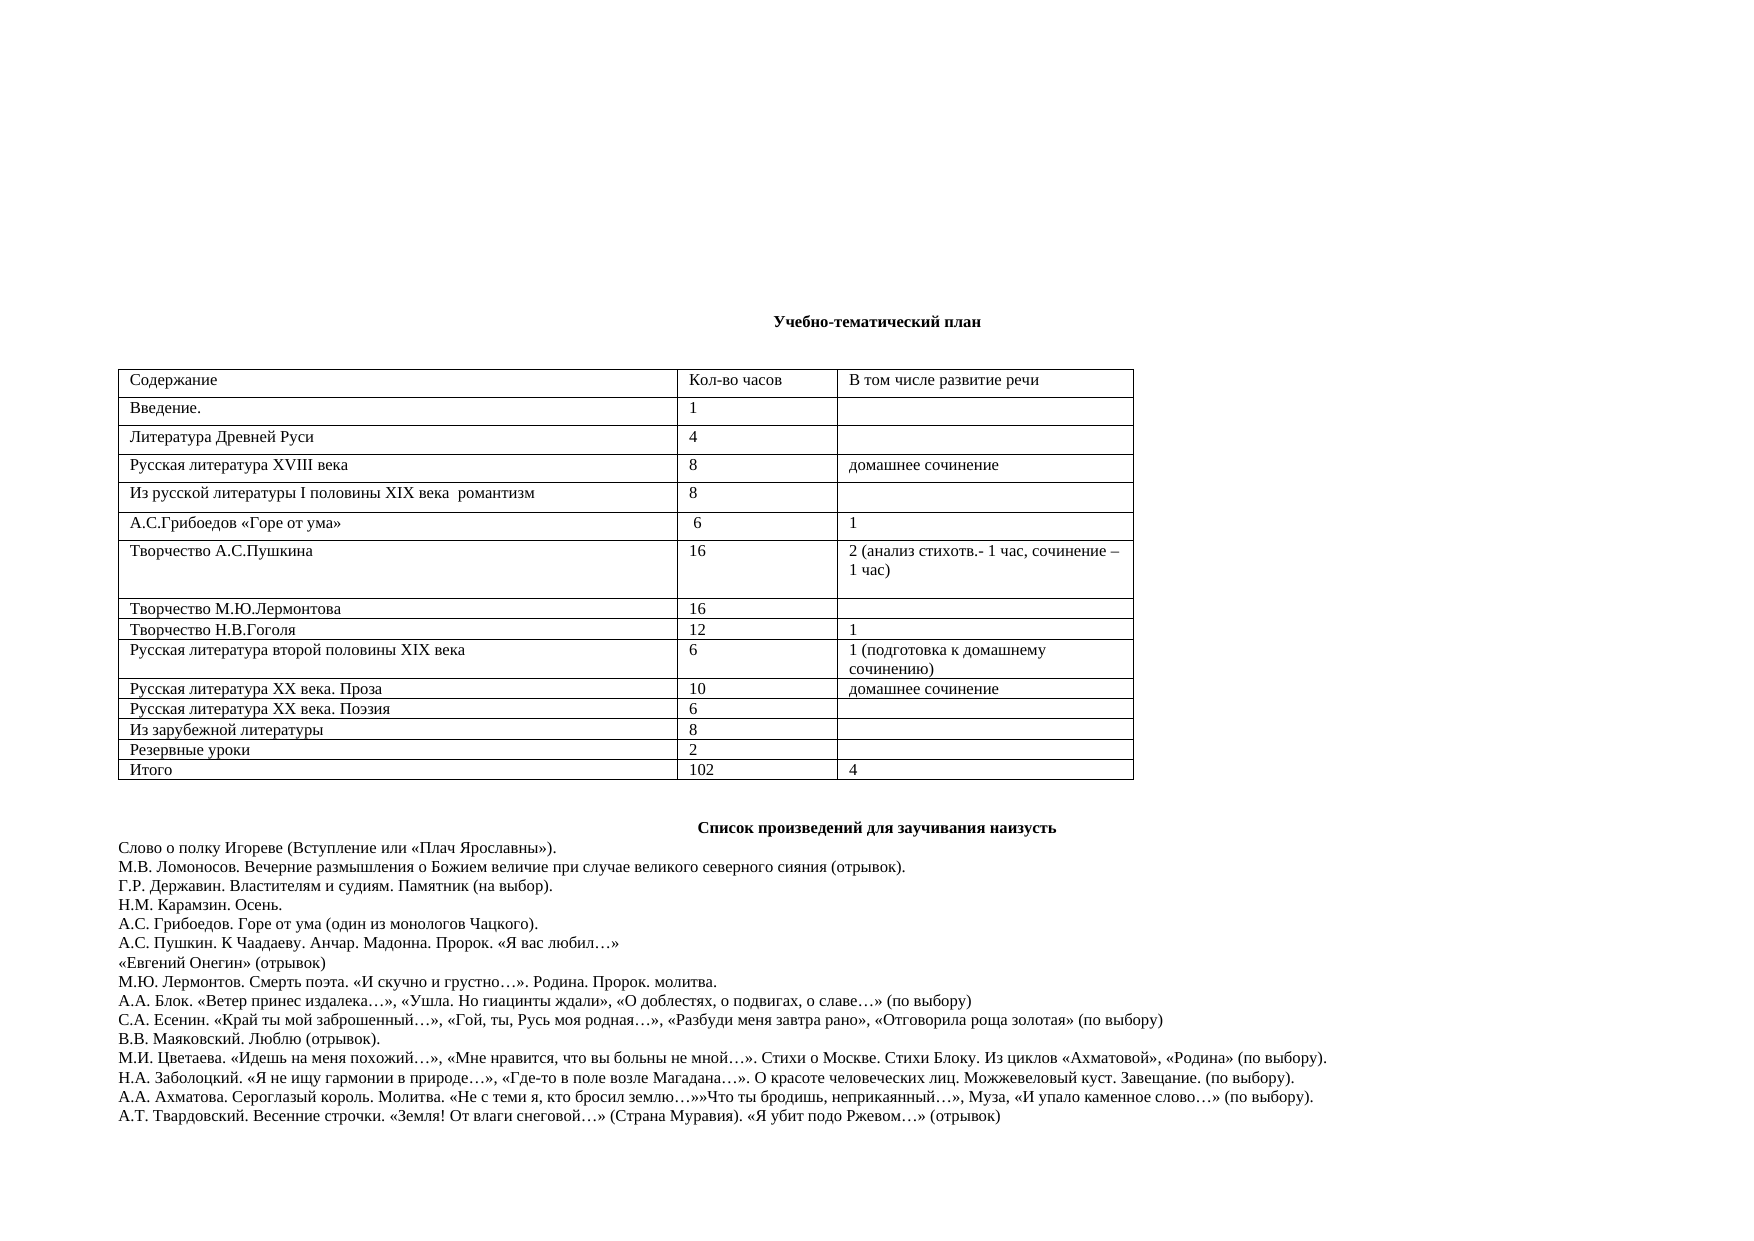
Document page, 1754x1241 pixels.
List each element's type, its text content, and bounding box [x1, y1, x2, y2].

text М.И. Цветаева. «Идешь на меня похожий…», «Мне нравится, что вы больны не мной…». Стихи о Москве. Стихи Блоку. Из циклов «Ахматовой», «Родина» (по выбору). [118, 1048, 1636, 1067]
table_cell 8 [678, 483, 837, 512]
table_cell 8 [678, 719, 837, 738]
table_cell Итого [119, 760, 677, 779]
table_cell 6 [678, 513, 837, 540]
table_cell 2 [678, 740, 837, 759]
table_cell 2 (анализ стихотв.- 1 час, сочинение – 1 час) [838, 541, 1133, 598]
text М.Ю. Лермонтов. Смерть поэта. «И скучно и грустно…». Родина. Пророк. молитва. [118, 972, 1636, 991]
table_header Содержание [119, 370, 677, 397]
text Г.Р. Державин. Властителям и судиям. Памятник (на выбор). [118, 876, 1636, 895]
table_cell [838, 398, 1133, 425]
text «Евгений Онегин» (отрывок) [118, 952, 1636, 972]
table_cell Из русской литературы I половины ХIХ века романтизм [119, 483, 677, 512]
table_cell 8 [678, 455, 837, 482]
table_cell Введение. [119, 398, 677, 425]
table_cell домашнее сочинение [838, 455, 1133, 482]
text А.С. Пушкин. К Чаадаеву. Анчар. Мадонна. Пророк. «Я вас любил…» [118, 933, 1636, 952]
table_cell 4 [838, 760, 1133, 779]
table_header В том числе развитие речи [838, 370, 1133, 397]
table_cell 6 [678, 640, 837, 678]
table_cell 4 [678, 426, 837, 453]
text А.А. Ахматова. Сероглазый король. Молитва. «Не с теми я, кто бросил землю…»»Что ты бродишь, неприкаянный…», Муза, «И упало каменное слово…» (по выбору). [118, 1087, 1636, 1106]
table_cell Творчество А.С.Пушкина [119, 541, 677, 598]
text А.Т. Твардовский. Весенние строчки. «Земля! От влаги снеговой…» (Страна Муравия). «Я убит подо Ржевом…» (отрывок) [118, 1106, 1636, 1125]
table_cell Русская литература ХХ века. Проза [119, 679, 677, 698]
table_cell 1 (подготовка к домашнему сочинению) [838, 640, 1133, 678]
table_cell 16 [678, 599, 837, 618]
table_cell [838, 426, 1133, 453]
table_cell домашнее сочинение [838, 679, 1133, 698]
text А.А. Блок. «Ветер принес издалека…», «Ушла. Но гиацинты ждали», «О доблестях, о подвигах, о славе…» (по выбору) [118, 991, 1636, 1010]
table_cell [838, 740, 1133, 759]
table_cell Русская литература второй половины ХIХ века [119, 640, 677, 678]
table_cell [838, 483, 1133, 512]
table_cell [838, 599, 1133, 618]
text Н.М. Карамзин. Осень. [118, 895, 1636, 914]
table_cell 10 [678, 679, 837, 698]
table_cell 16 [678, 541, 837, 598]
table_cell Творчество Н.В.Гоголя [119, 619, 677, 638]
table_cell 6 [678, 699, 837, 718]
text Список произведений для заучивания наизусть [118, 818, 1636, 837]
table_cell [838, 719, 1133, 738]
table_cell 102 [678, 760, 837, 779]
text С.А. Есенин. «Край ты мой заброшенный…», «Гой, ты, Русь моя родная…», «Разбуди меня завтра рано», «Отговорила роща золотая» (по выбору) [118, 1010, 1636, 1029]
table_cell [838, 699, 1133, 718]
text Н.А. Заболоцкий. «Я не ищу гармонии в природе…», «Где-то в поле возле Магадана…». О красоте человеческих лиц. Можжевеловый куст. Завещание. (по выбору). [118, 1067, 1636, 1087]
table_cell 1 [678, 398, 837, 425]
table_cell Русская литература ХХ века. Поэзия [119, 699, 677, 718]
table_cell Русская литература ХVIII века [119, 455, 677, 482]
table_cell А.С.Грибоедов «Горе от ума» [119, 513, 677, 540]
table_cell 12 [678, 619, 837, 638]
text Учебно-тематический план [118, 311, 1636, 331]
table_cell Литература Древней Руси [119, 426, 677, 453]
text А.С. Грибоедов. Горе от ума (один из монологов Чацкого). [118, 914, 1636, 933]
text В.В. Маяковский. Люблю (отрывок). [118, 1029, 1636, 1048]
table_header Кол-во часов [678, 370, 837, 397]
text М.В. Ломоносов. Вечерние размышления о Божием величие при случае великого северного сияния (отрывок). [118, 857, 1636, 876]
table_cell Из зарубежной литературы [119, 719, 677, 738]
table_cell 1 [838, 619, 1133, 638]
text Слово о полку Игореве (Вступление или «Плач Ярославны»). [118, 837, 1636, 857]
table_cell Резервные уроки [119, 740, 677, 759]
table_cell 1 [838, 513, 1133, 540]
table_cell Творчество М.Ю.Лермонтова [119, 599, 677, 618]
